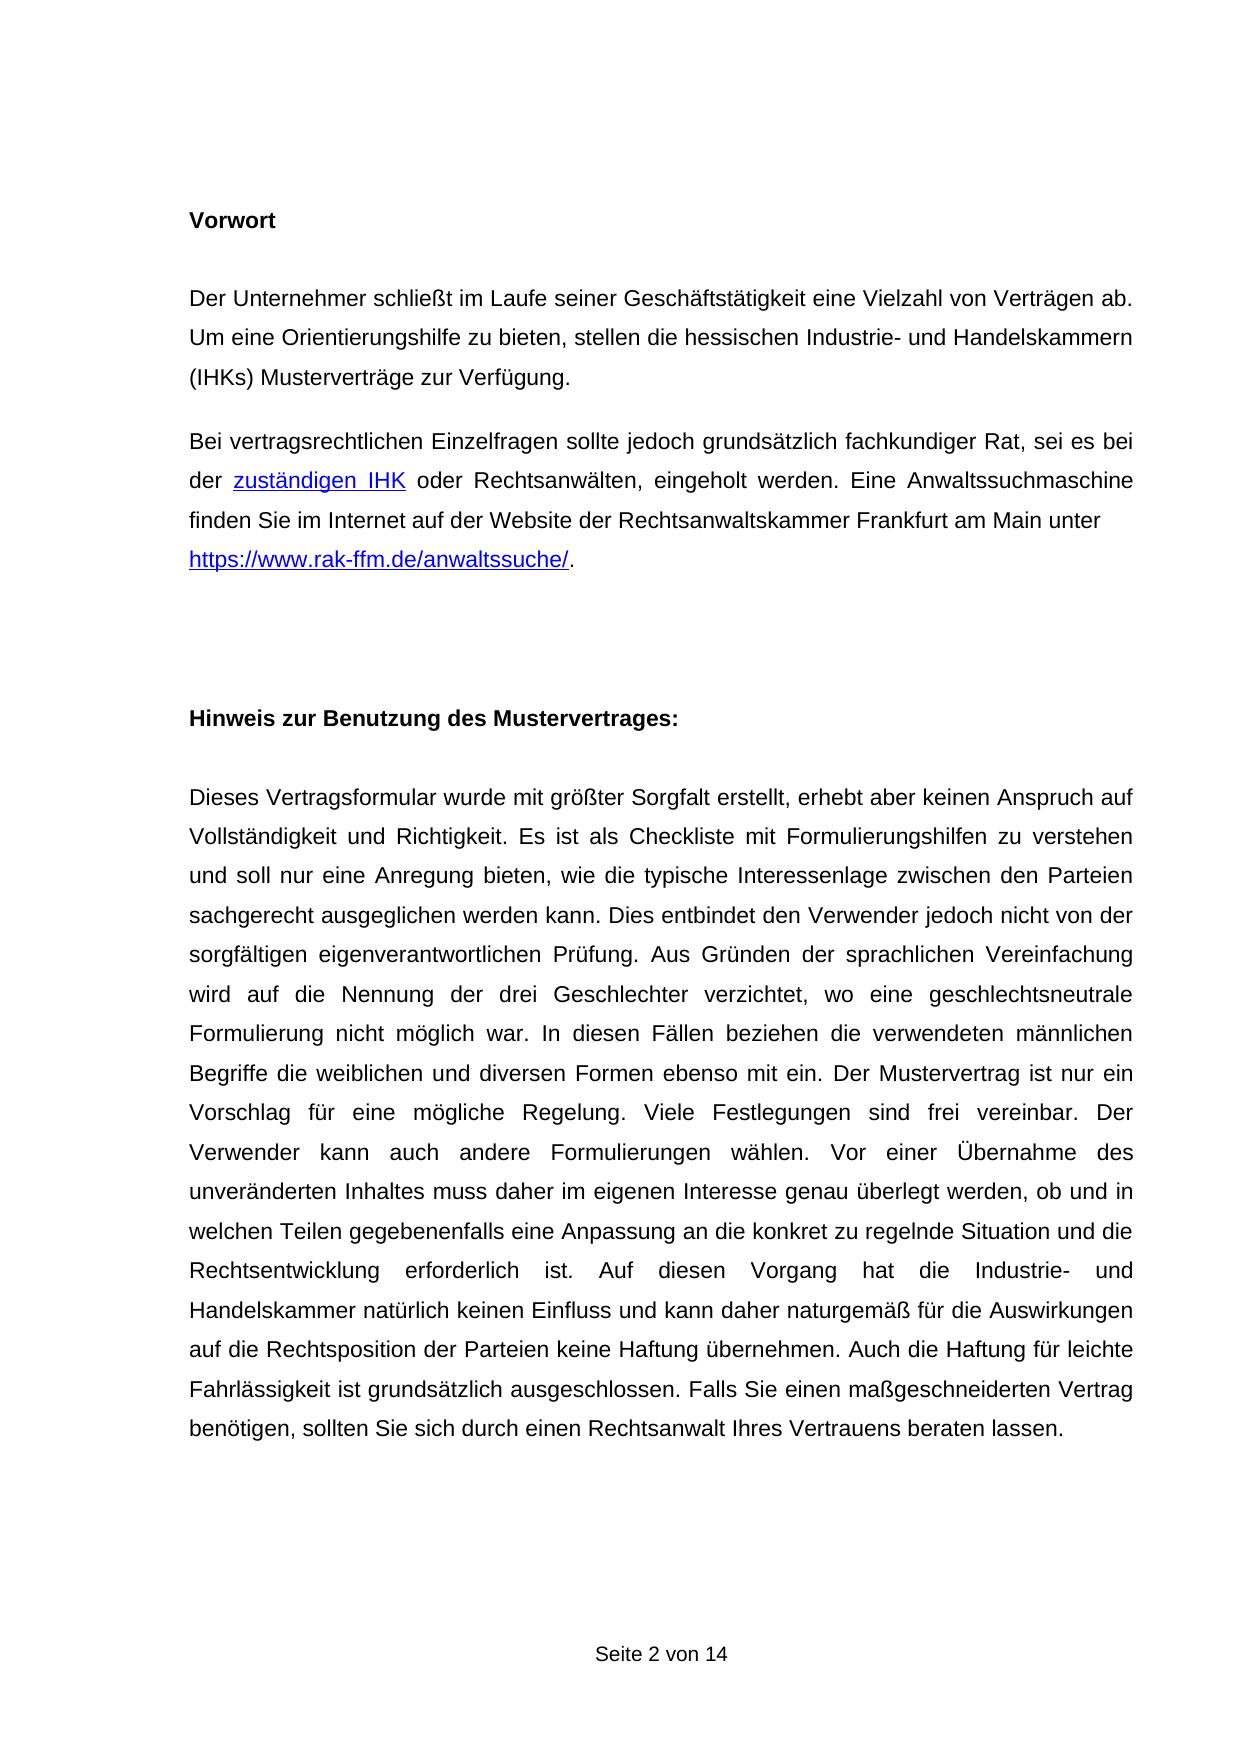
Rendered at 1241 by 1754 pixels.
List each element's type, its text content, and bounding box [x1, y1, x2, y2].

text Vorwort [189, 207, 1134, 233]
text Bei vertragsrechtlichen Einzelfragen sollte jedoch grundsätzlich fachkundiger Rat, sei es bei der zuständigen IHK oder Rechtsanwälten, eingeholt werden. Eine Anwaltssuchmaschine finden Sie im Internet auf der Website der Rechtsanwaltskammer Frankfurt am Main unter [189, 428, 1134, 533]
text https://www.rak-ffm.de/anwaltssuche/. [189, 546, 1134, 573]
text Der Unternehmer schließt im Laufe seiner Geschäftstätigkeit eine Vielzahl von Verträgen ab. Um eine Orientierungshilfe zu bieten, stellen die hessischen Industrie- und Handelskammern (IHKs) Musterverträge zur Verfügung. [189, 284, 1134, 390]
text Dieses Vertragsformular wurde mit größter Sorgfalt erstellt, erhebt aber keinen Anspruch auf Vollständigkeit und Richtigkeit. Es ist als Checkliste mit Formulierungshilfen zu verstehen und soll nur eine Anregung bieten, wie die typische Interessenlage zwischen den Parteien sachgerecht ausgeglichen werden kann. Dies entbindet den Verwender jedoch nicht von der sorgfältigen eigenverantwortlichen Prüfung. Aus Gründen der sprachlichen Vereinfachung wird auf die Nennung der drei Geschlechter verzichtet, wo eine geschlechtsneutrale Formulierung nicht möglich war. In diesen Fällen beziehen die verwendeten männlichen Begriffe die weiblichen und diversen Formen ebenso mit ein. Der Mustervertrag ist nur ein Vorschlag für eine mögliche Regelung. Viele Festlegungen sind frei vereinbar. Der Verwender kann auch andere Formulierungen wählen. Vor einer Übernahme des unveränderten Inhaltes muss daher im eigenen Interesse genau überlegt werden, ob und in welchen Teilen gegebenenfalls eine Anpassung an die konkret zu regelnde Situation und die Rechtsentwicklung erforderlich ist. Auf diesen Vorgang hat die Industrie- und Handelskammer natürlich keinen Einfluss und kann daher naturgemäß für die Auswirkungen auf die Rechtsposition der Parteien keine Haftung übernehmen. Auch die Haftung für leichte Fahrlässigkeit ist grundsätzlich ausgeschlossen. Falls Sie einen maßgeschneiderten Vertrag benötigen, sollten Sie sich durch einen Rechtsanwalt Ihres Vertrauens beraten lassen. [189, 783, 1134, 1441]
text Hinweis zur Benutzung des Mustervertrages: [189, 704, 1134, 731]
